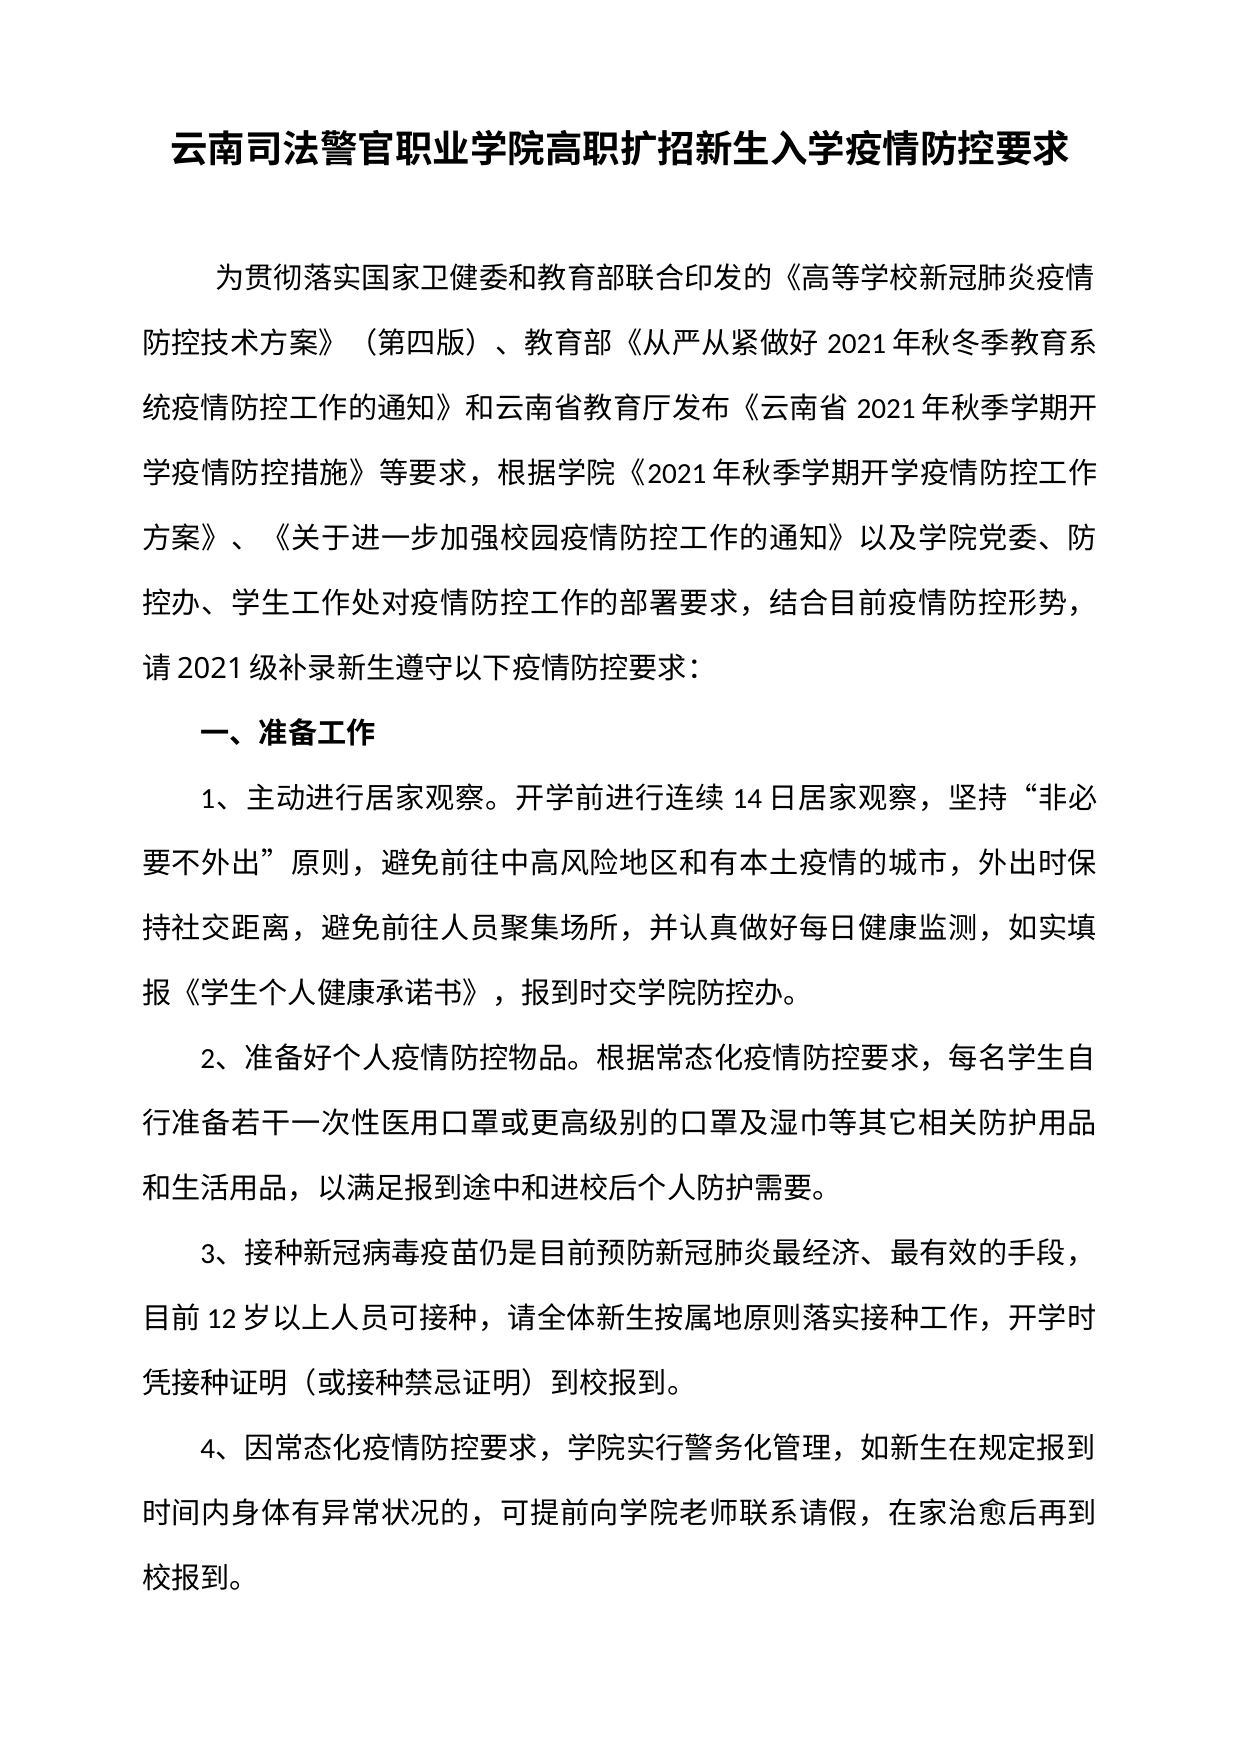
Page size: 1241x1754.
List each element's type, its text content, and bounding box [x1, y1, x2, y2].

text 2、准备好个人疫情防控物品。根据常态化疫情防控要求，每名学生自行准备若干一次性医用口罩或更高级别的口罩及湿巾等其它相关防护用品和生活用品，以满足报到途中和进校后个人防护需要。 [142, 1023, 1098, 1218]
text 3、接种新冠病毒疫苗仍是目前预防新冠肺炎最经济、最有效的手段，目前12岁以上人员可接种，请全体新生按属地原则落实接种工作，开学时凭接种证明（或接种禁忌证明）到校报到。 [142, 1218, 1098, 1413]
text 1、主动进行居家观察。开学前进行连续14日居家观察，坚持“非必要不外出”原则，避免前往中高风险地区和有本土疫情的城市，外出时保持社交距离，避免前往人员聚集场所，并认真做好每日健康监测，如实填报《学生个人健康承诺书》，报到时交学院防控办。 [142, 763, 1098, 1023]
text 一、准备工作 [142, 698, 1098, 763]
text 4、因常态化疫情防控要求，学院实行警务化管理，如新生在规定报到时间内身体有异常状况的，可提前向学院老师联系请假，在家治愈后再到校报到。 [142, 1413, 1098, 1608]
text 云南司法警官职业学院高职扩招新生入学疫情防控要求 [142, 113, 1098, 178]
text 为贯彻落实国家卫健委和教育部联合印发的《高等学校新冠肺炎疫情防控技术方案》（第四版）、教育部《从严从紧做好2021年秋冬季教育系统疫情防控工作的通知》和云南省教育厅发布《云南省2021年秋季学期开学疫情防控措施》等要求，根据学院《2021年秋季学期开学疫情防控工作方案》、《关于进一步加强校园疫情防控工作的通知》以及学院党委、防控办、学生工作处对疫情防控工作的部署要求，结合目前疫情防控形势，请2021级补录新生遵守以下疫情防控要求： [142, 243, 1098, 698]
